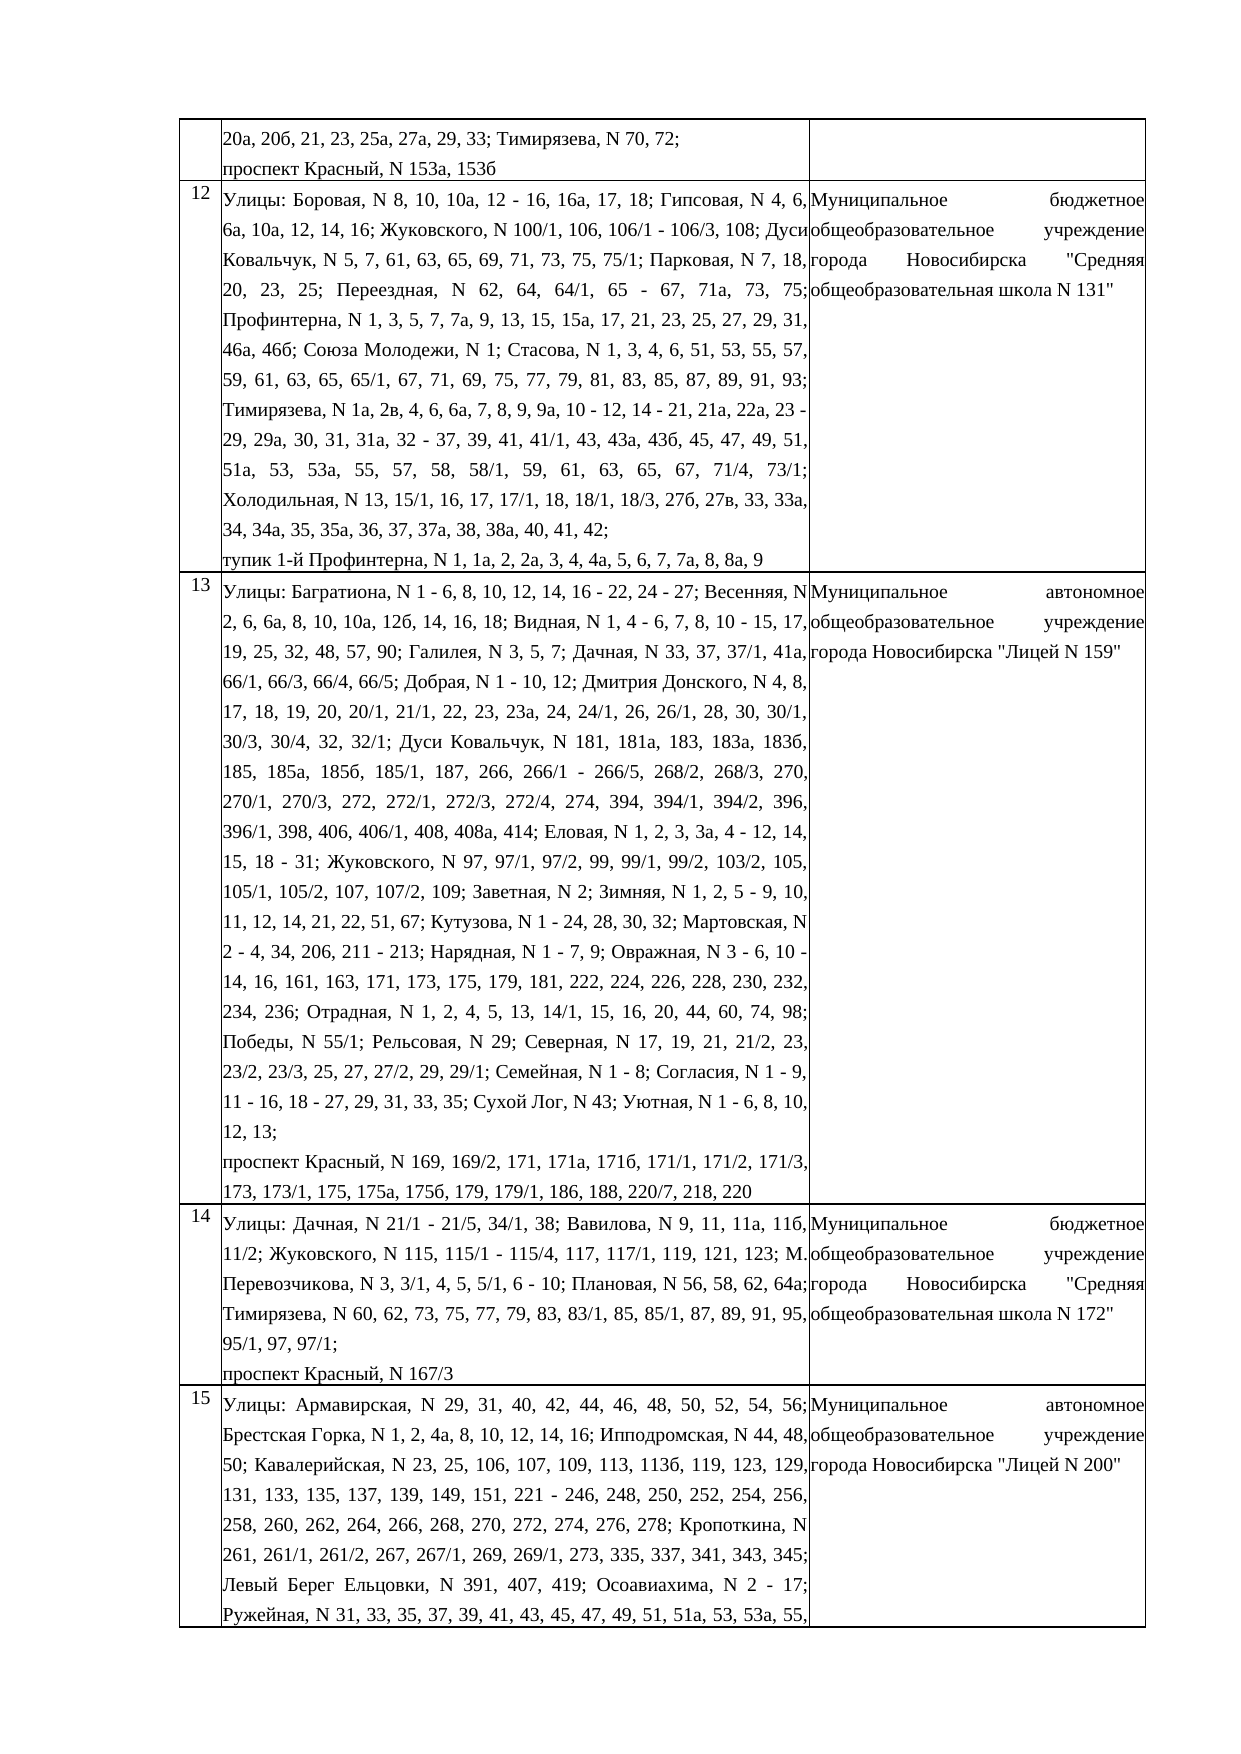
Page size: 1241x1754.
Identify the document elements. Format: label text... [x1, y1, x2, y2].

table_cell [810, 1386, 1145, 1626]
table_cell Муниципальное бюджетное общеобразовательное учреждение города Новосибирска "Средняя общеобразовательная школа N 131" [810, 181, 1145, 571]
table_cell 14 [180, 1205, 221, 1384]
table_cell Улицы: Боровая, N 8, 10, 10а, 12 - 16, 16а, 17, 18; Гипсовая, N 4, 6, 6а, 10а, 12, 14, 16; Жуковского, N 100/1, 106, 106/1 - 106/3, 108; Дуси Ковальчук, N 5, 7, 61, 63, 65, 69, 71, 73, 75, 75/1; Парковая, N 7, 18, 20, 23, 25; Переездная, N 62, 64, 64/1, 65 - 67, 71а, 73, 75; Профинтерна, N 1, 3, 5, 7, 7а, 9, 13, 15, 15а, 17, 21, 23, 25, 27, 29, 31, 46а, 46б; Союза Молодежи, N 1; Стасова, N 1, 3, 4, 6, 51, 53, 55, 57, 59, 61, 63, 65, 65/1, 67, 71, 69, 75, 77, 79, 81, 83, 85, 87, 89, 91, 93; Тимирязева, N 1а, 2в, 4, 6, 6а, 7, 8, 9, 9а, 10 - 12, 14 - 21, 21а, 22а, 23 - 29, 29а, 30, 31, 31а, 32 - 37, 39, 41, 41/1, 43, 43а, 43б, 45, 47, 49, 51, 51а, 53, 53а, 55, 57, 58, 58/1, 59, 61, 63, 65, 67, 71/4, 73/1; Холодильная, N 13, 15/1, 16, 17, 17/1, 18, 18/1, 18/3, 27б, 27в, 33, 33а, 34, 34а, 35, 35а, 36, 37, 37а, 38, 38а, 40, 41, 42; тупик 1-й Профинтерна, N 1, 1а, 2, 2а, 3, 4, 4а, 5, 6, 7, 7а, 8, 8а, 9 [222, 181, 809, 571]
table_cell Муниципальное автономное общеобразовательное учреждение города Новосибирска "Лицей N 159" [810, 573, 1145, 1203]
table_cell Улицы: Багратиона, N 1 - 6, 8, 10, 12, 14, 16 - 22, 24 - 27; Весенняя, N 2, 6, 6а, 8, 10, 10а, 12б, 14, 16, 18; Видная, N 1, 4 - 6, 7, 8, 10 - 15, 17, 19, 25, 32, 48, 57, 90; Галилея, N 3, 5, 7; Дачная, N 33, 37, 37/1, 41а, 66/1, 66/3, 66/4, 66/5; Добрая, N 1 - 10, 12; Дмитрия Донского, N 4, 8, 17, 18, 19, 20, 20/1, 21/1, 22, 23, 23а, 24, 24/1, 26, 26/1, 28, 30, 30/1, 30/3, 30/4, 32, 32/1; Дуси Ковальчук, N 181, 181а, 183, 183а, 183б, 185, 185а, 185б, 185/1, 187, 266, 266/1 - 266/5, 268/2, 268/3, 270, 270/1, 270/3, 272, 272/1, 272/3, 272/4, 274, 394, 394/1, 394/2, 396, 396/1, 398, 406, 406/1, 408, 408а, 414; Еловая, N 1, 2, 3, 3а, 4 - 12, 14, 15, 18 - 31; Жуковского, N 97, 97/1, 97/2, 99, 99/1, 99/2, 103/2, 105, 105/1, 105/2, 107, 107/2, 109; Заветная, N 2; Зимняя, N 1, 2, 5 - 9, 10, 11, 12, 14, 21, 22, 51, 67; Кутузова, N 1 - 24, 28, 30, 32; Мартовская, N 2 - 4, 34, 206, 211 - 213; Нарядная, N 1 - 7, 9; Овражная, N 3 - 6, 10 - 14, 16, 161, 163, 171, 173, 175, 179, 181, 222, 224, 226, 228, 230, 232, 234, 236; Отрадная, N 1, 2, 4, 5, 13, 14/1, 15, 16, 20, 44, 60, 74, 98; Победы, N 55/1; Рельсовая, N 29; Северная, N 17, 19, 21, 21/2, 23, 23/2, 23/3, 25, 27, 27/2, 29, 29/1; Семейная, N 1 - 8; Согласия, N 1 - 9, 11 - 16, 18 - 27, 29, 31, 33, 35; Сухой Лог, N 43; Уютная, N 1 - 6, 8, 10, 12, 13; проспект Красный, N 169, 169/2, 171, 171а, 171б, 171/1, 171/2, 171/3, 173, 173/1, 175, 175а, 175б, 179, 179/1, 186, 188, 220/7, 218, 220 [222, 573, 809, 1203]
table_cell 13 [180, 573, 221, 1203]
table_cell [810, 120, 1145, 180]
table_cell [222, 1386, 809, 1626]
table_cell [222, 120, 809, 180]
table_cell 12 [180, 181, 221, 571]
table_cell 15 [180, 1386, 221, 1626]
table_cell Улицы: Дачная, N 21/1 - 21/5, 34/1, 38; Вавилова, N 9, 11, 11а, 11б, 11/2; Жуковского, N 115, 115/1 - 115/4, 117, 117/1, 119, 121, 123; М. Перевозчикова, N 3, 3/1, 4, 5, 5/1, 6 - 10; Плановая, N 56, 58, 62, 64а; Тимирязева, N 60, 62, 73, 75, 77, 79, 83, 83/1, 85, 85/1, 87, 89, 91, 95, 95/1, 97, 97/1; проспект Красный, N 167/3 [222, 1205, 809, 1384]
table_cell 11 [180, 120, 221, 180]
table_cell Муниципальное бюджетное общеобразовательное учреждение города Новосибирска "Средняя общеобразовательная школа N 172" [810, 1205, 1145, 1384]
